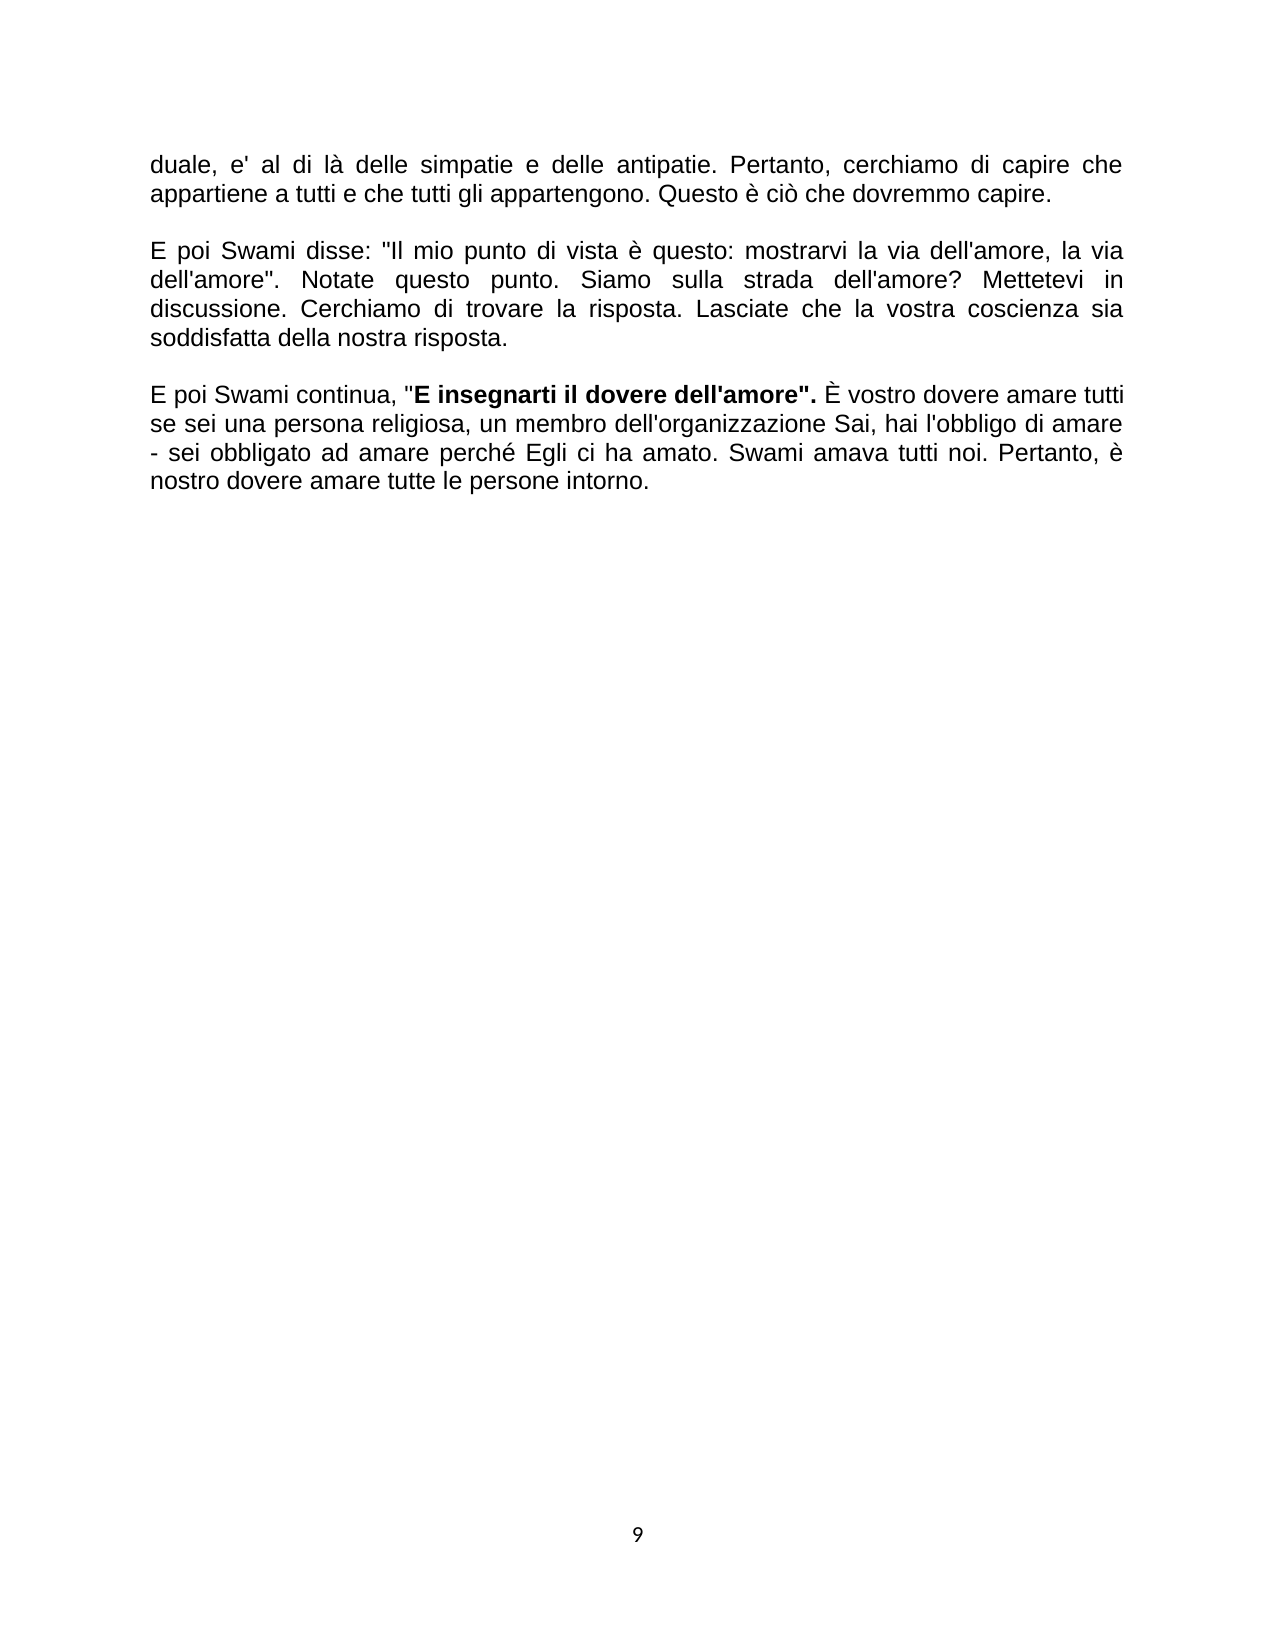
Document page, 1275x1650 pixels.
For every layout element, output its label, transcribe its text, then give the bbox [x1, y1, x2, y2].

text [150, 150, 1125, 207]
text E poi Swami continua, "E insegnarti il ​​dovere dell'amore". È vostro dovere amare tutti se sei una persona religiosa, un membro dell'organizzazione Sai, hai l'obbligo di amare - sei obbligato ad amare perché Egli ci ha amato. Swami amava tutti noi. Pertanto, è nostro dovere amare tutte le persone intorno. [150, 380, 1125, 495]
text E poi Swami disse: "Il mio punto di vista è questo: mostrarvi la via dell'amore, la via dell'amore". Notate questo punto. Siamo sulla strada dell'amore? Mettetevi in discussione. Cerchiamo di trovare la risposta. Lasciate che la vostra coscienza sia soddisfatta della nostra risposta. [150, 236, 1125, 351]
